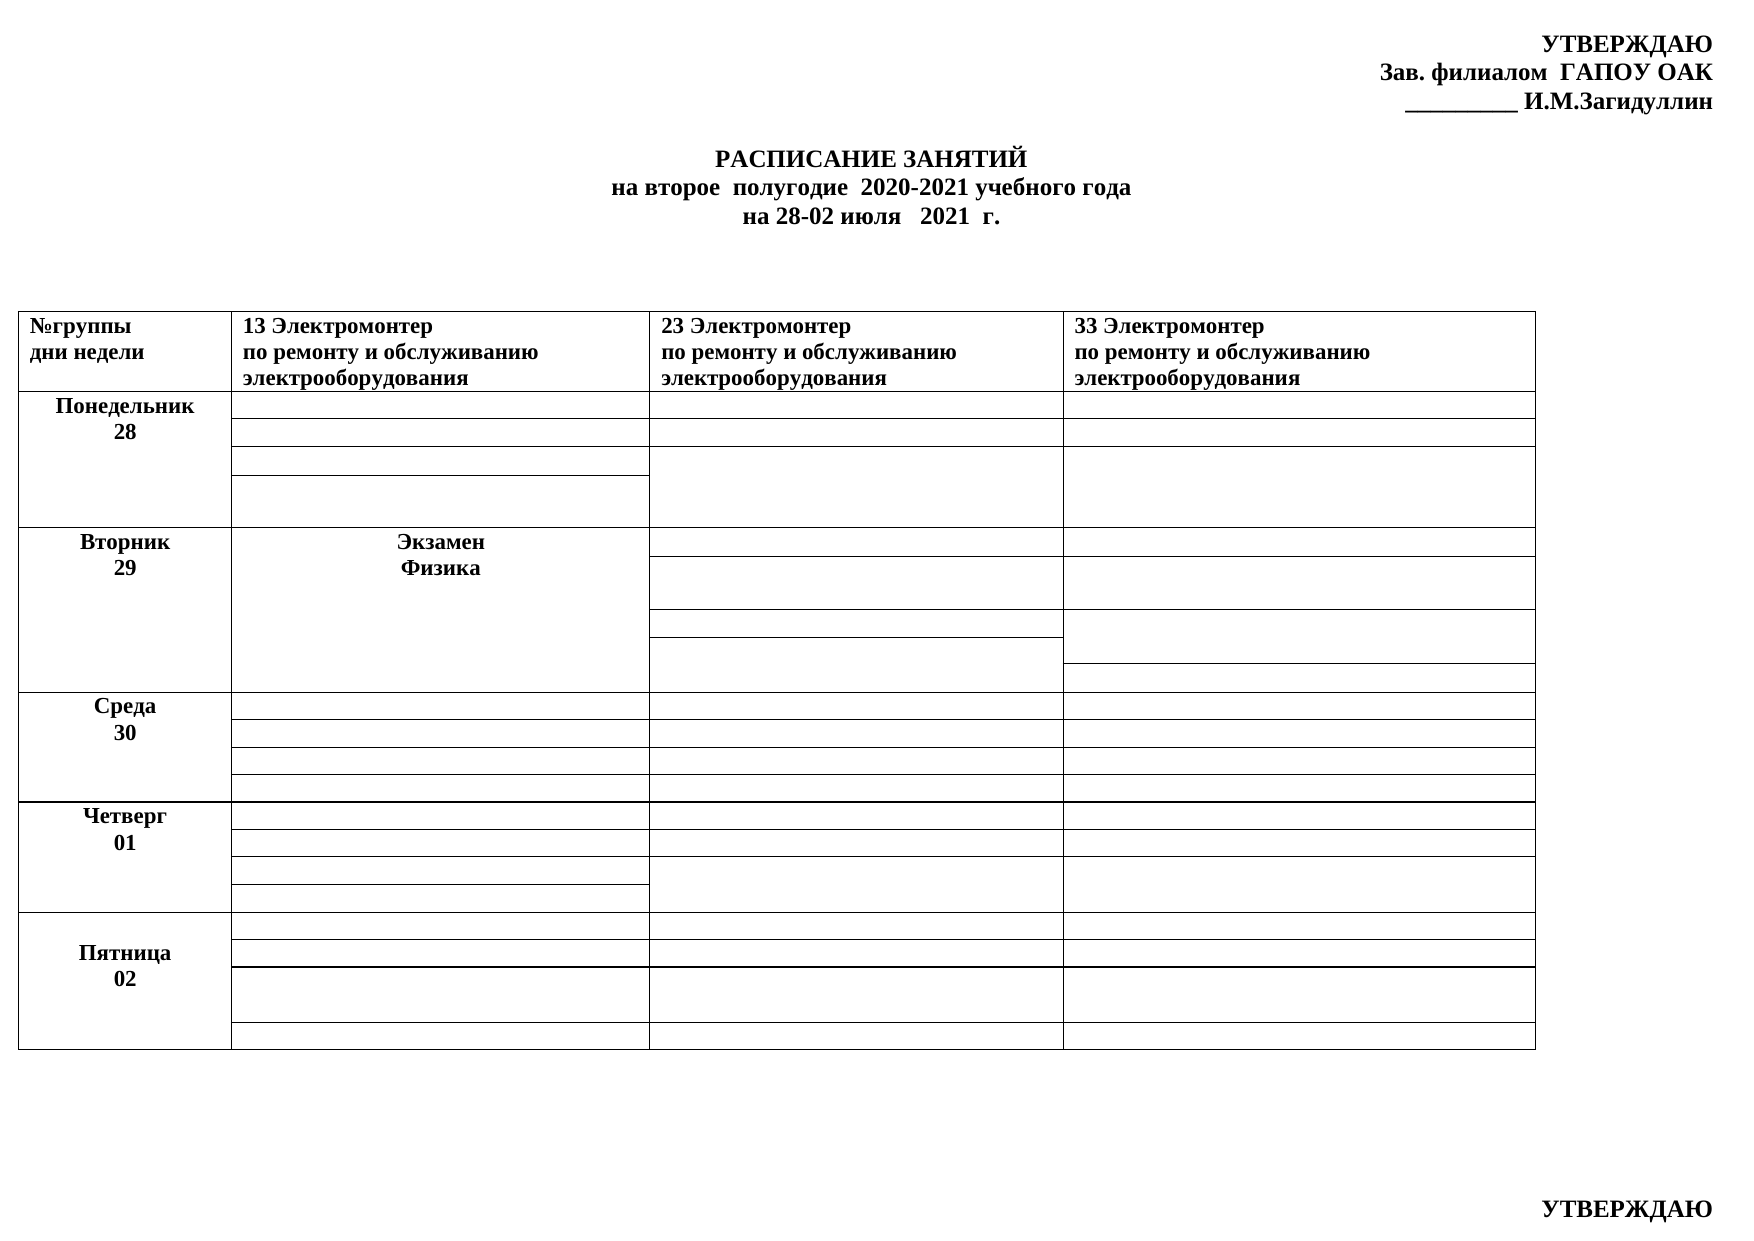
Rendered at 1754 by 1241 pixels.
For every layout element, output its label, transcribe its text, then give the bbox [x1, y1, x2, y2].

text на 28-02 июля 2021 г. [29, 201, 1713, 230]
table_cell [232, 392, 649, 418]
table_cell [232, 885, 649, 912]
table_cell [1064, 557, 1535, 609]
table_cell [1064, 720, 1535, 747]
table_cell [650, 392, 1063, 418]
table_cell [650, 610, 1063, 637]
table_cell [1064, 392, 1535, 418]
table_cell [1064, 693, 1535, 719]
table_cell [650, 693, 1063, 719]
table_cell [650, 638, 1063, 692]
table_cell [1064, 1023, 1535, 1049]
text на второе полугодие 2020-2021 учебного года [29, 172, 1713, 201]
table_cell [650, 857, 1063, 912]
subtitle РАСПИСАНИЕ ЗАНЯТИЙ [29, 144, 1713, 172]
table_cell [1064, 803, 1535, 829]
table_cell [1064, 913, 1535, 939]
text УТВЕРЖДАЮ [29, 29, 1713, 57]
table_cell [1064, 528, 1535, 556]
table_cell [232, 748, 649, 774]
table_cell [1064, 968, 1535, 1022]
text _________ И.М.Загидуллин [29, 86, 1713, 115]
table_cell [232, 419, 649, 446]
table_cell [650, 720, 1063, 747]
table_cell Экзамен Физика [232, 528, 649, 692]
table_cell Пятница 02 [19, 913, 231, 1049]
table_cell [650, 775, 1063, 801]
table_header 33 Электромонтер по ремонту и обслуживанию электрооборудования [1064, 312, 1535, 391]
table_cell Среда 30 [19, 693, 231, 801]
table_cell Четверг 01 [19, 803, 231, 912]
table_cell [1064, 447, 1535, 527]
table_cell [650, 557, 1063, 609]
table_cell [1064, 775, 1535, 801]
table_cell [1064, 857, 1535, 912]
table_cell [232, 830, 649, 856]
table_cell [232, 803, 649, 829]
table_cell Понедельник 28 [19, 392, 231, 527]
table_cell [232, 447, 649, 475]
text Зав. филиалом ГАПОУ ОАК [29, 57, 1713, 86]
table_cell [650, 528, 1063, 556]
table_cell [232, 913, 649, 939]
table_cell [232, 775, 649, 801]
table_cell [232, 693, 649, 719]
table_cell Вторник 29 [19, 528, 231, 692]
table_cell [1064, 940, 1535, 966]
table_cell [1064, 419, 1535, 446]
table_cell [232, 476, 649, 527]
table_header 23 Электромонтер по ремонту и обслуживанию электрооборудования [650, 312, 1063, 391]
table_cell [650, 968, 1063, 1022]
table_header 13 Электромонтер по ремонту и обслуживанию электрооборудования [232, 312, 649, 391]
table_header №группы дни недели [19, 312, 231, 391]
table_cell [232, 857, 649, 884]
table_cell [650, 913, 1063, 939]
table_cell [650, 830, 1063, 856]
table_cell [650, 748, 1063, 774]
table_cell [650, 803, 1063, 829]
table_cell [650, 419, 1063, 446]
table_cell [232, 940, 649, 966]
table_cell [232, 1023, 649, 1049]
table_cell [650, 1023, 1063, 1049]
table_cell [232, 968, 649, 1022]
table_cell [1064, 830, 1535, 856]
table_cell [1064, 664, 1535, 692]
table_cell [1064, 610, 1535, 663]
table_cell [650, 940, 1063, 966]
text УТВЕРЖДАЮ [29, 1194, 1713, 1223]
table_cell [232, 720, 649, 747]
table_cell [1064, 748, 1535, 774]
table_cell [650, 447, 1063, 527]
